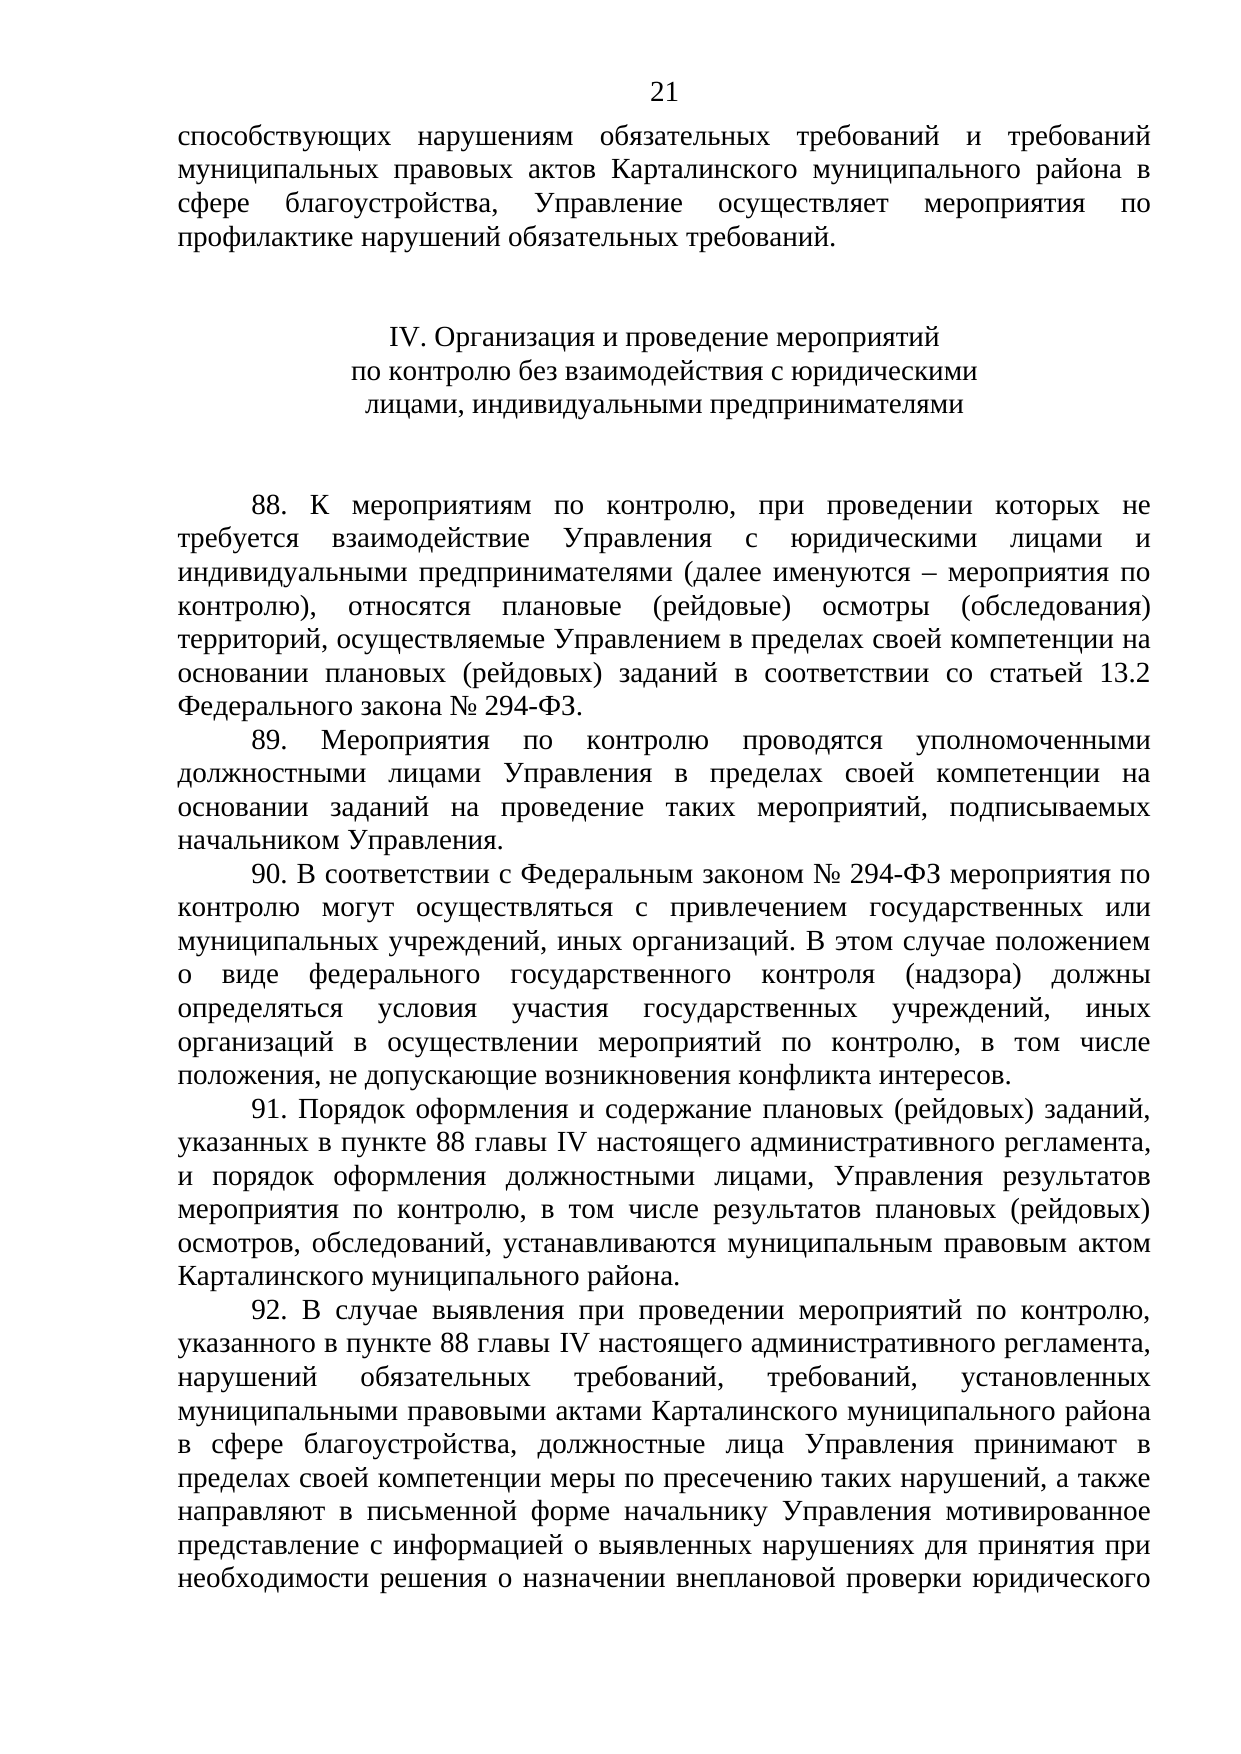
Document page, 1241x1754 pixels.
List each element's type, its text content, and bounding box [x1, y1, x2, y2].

text лицами, индивидуальными предпринимателями [177, 386, 1152, 420]
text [177, 118, 1152, 252]
text 88. К мероприятиям по контролю, при проведении которых не требуется взаимодействие Управления с юридическими лицами и индивидуальными предпринимателями (далее именуются – мероприятия по контролю), относятся плановые (рейдовые) осмотры (обследования) территорий, осуществляемые Управлением в пределах своей компетенции на основании плановых (рейдовых) заданий в соответствии со статьей 13.2 Федерального закона № 294-ФЗ. [177, 487, 1152, 722]
text 90. В соответствии с Федеральным законом № 294-ФЗ мероприятия по контролю могут осуществляться с привлечением государственных или муниципальных учреждений, иных организаций. В этом случае положением о виде федерального государственного контроля (надзора) должны определяться условия участия государственных учреждений, иных организаций в осуществлении мероприятий по контролю, в том числе положения, не допускающие возникновения конфликта интересов. [177, 856, 1152, 1091]
text 91. Порядок оформления и содержание плановых (рейдовых) заданий, указанных в пункте 88 главы IV настоящего административного регламента, и порядок оформления должностными лицами, Управления результатов мероприятия по контролю, в том числе результатов плановых (рейдовых) осмотров, обследований, устанавливаются муниципальным правовым актом Карталинского муниципального района. [177, 1091, 1152, 1292]
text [177, 1292, 1152, 1594]
text 89. Мероприятия по контролю проводятся уполномоченными должностными лицами Управления в пределах своей компетенции на основании заданий на проведение таких мероприятий, подписываемых начальником Управления. [177, 722, 1152, 856]
text по контролю без взаимодействия с юридическими [177, 353, 1152, 386]
text IV. Организация и проведение мероприятий [177, 319, 1152, 353]
